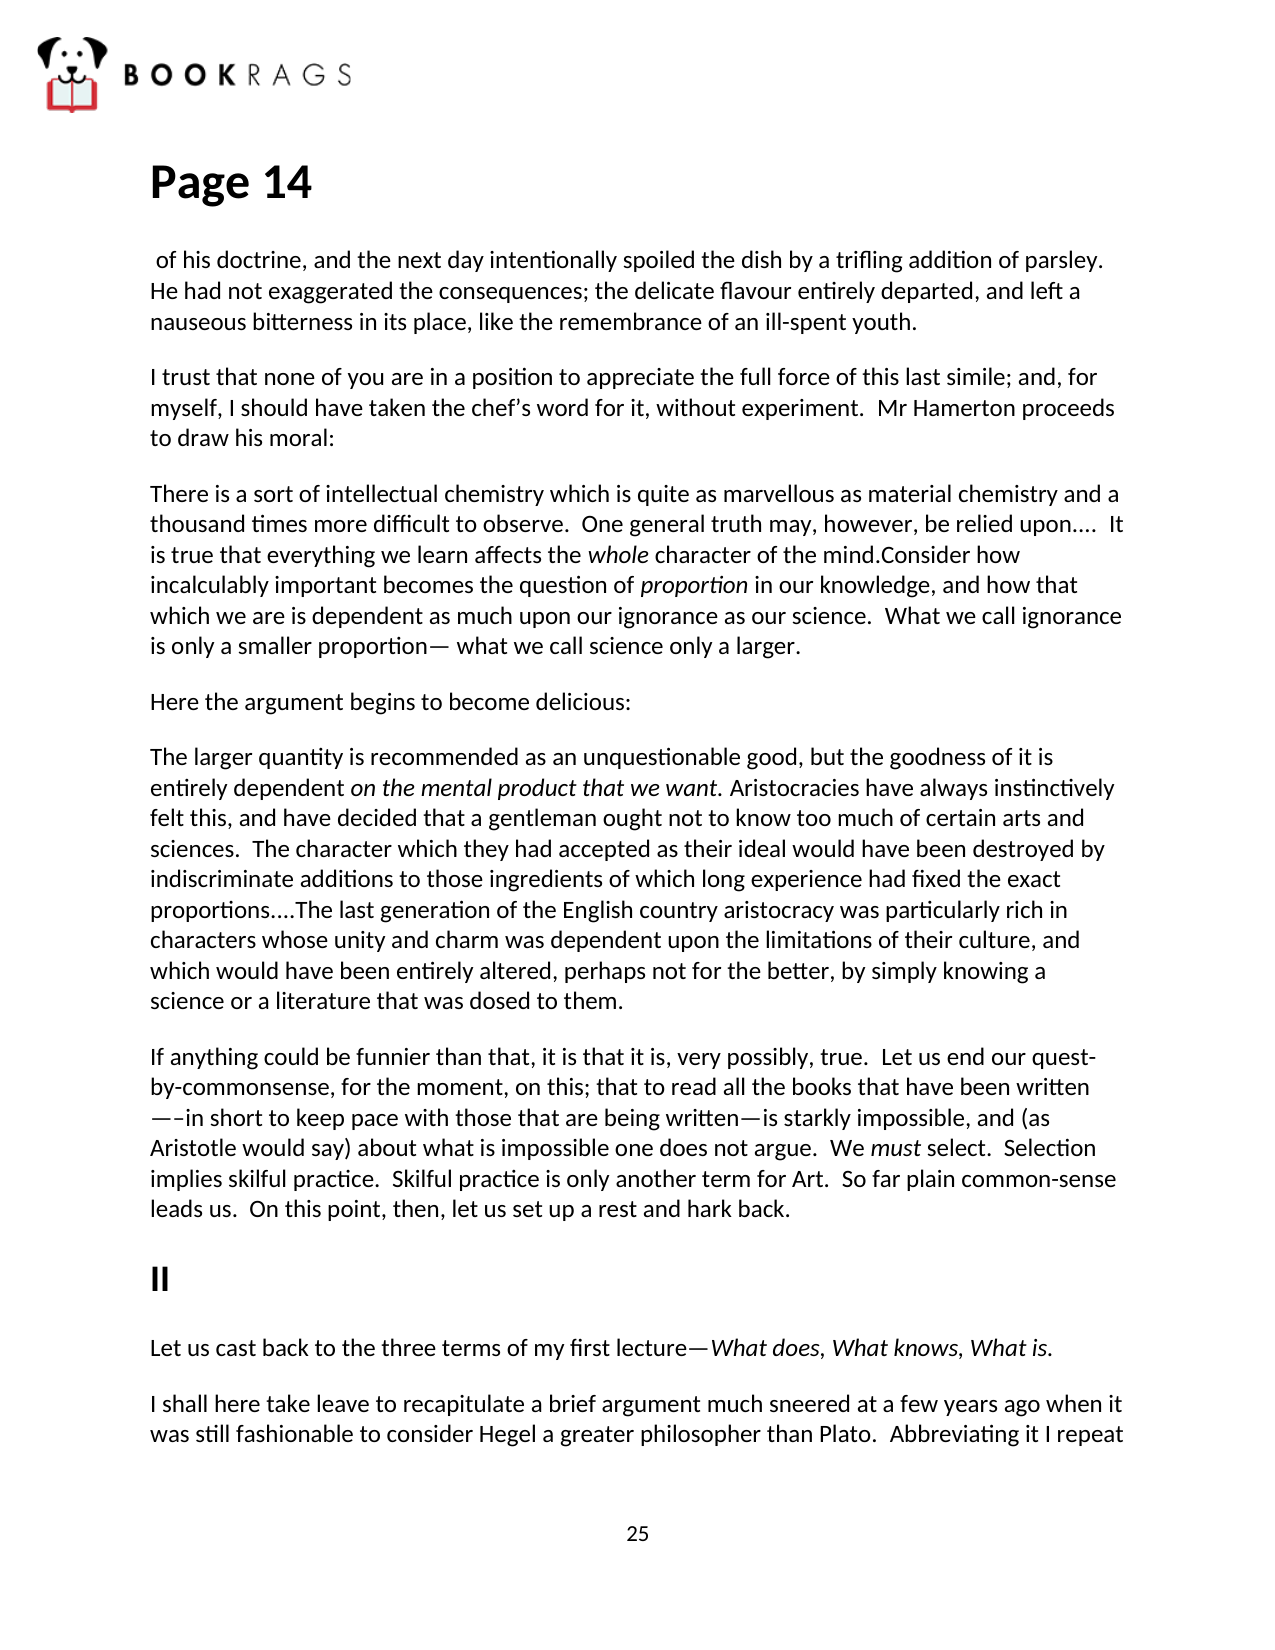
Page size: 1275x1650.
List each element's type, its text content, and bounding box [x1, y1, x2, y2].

text Page 14 [150, 150, 1125, 211]
picture [37, 37, 351, 113]
text I trust that none of you are in a position to appreciate the full force of this last simile; and, for myself, I should have taken the chef’s word for it, without experiment. Mr Hamerton proceeds to draw his moral: [150, 361, 1125, 453]
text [150, 1388, 1125, 1449]
text II [150, 1255, 1125, 1301]
text The larger quantity is recommended as an unquestionable good, but the goodness of it is entirely dependent on the mental product that we want. Aristocracies have always instinctively felt this, and have decided that a gentleman ought not to know too much of certain arts and sciences. The character which they had accepted as their ideal would have been destroyed by indiscriminate additions to those ingredients of which long experience had fixed the exact proportions....The last generation of the English country aristocracy was particularly rich in characters whose unity and charm was dependent upon the limitations of their culture, and which would have been entirely altered, perhaps not for the better, by simply knowing a science or a literature that was dosed to them. [150, 741, 1125, 1016]
text If anything could be funnier than that, it is that it is, very possibly, true. Let us end our quest-by-commonsense, for the moment, on this; that to read all the books that have been written—–­in short to keep pace with those that are being written—­is starkly impossible, and (as Aristotle would say) about what is impossible one does not argue. We must select. Selection implies skilful practice. Skilful practice is only another term for Art. So far plain common-sense leads us. On this point, then, let us set up a rest and hark back. [150, 1041, 1125, 1224]
text Here the argument begins to become delicious: [150, 686, 1125, 716]
text There is a sort of intellectual chemistry which is quite as marvellous as material chemistry and a thousand times more difficult to observe. One general truth may, however, be relied upon.... It is true that everything we learn affects the whole character of the mind.Consider how incalculably important becomes the question of proportion in our knowledge, and how that which we are is dependent as much upon our ignorance as our science. What we call ignorance is only a smaller proportion—­ what we call science only a larger. [150, 478, 1125, 661]
text Let us cast back to the three terms of my first lecture—­What does, What knows, What is. [150, 1332, 1125, 1363]
text of his doctrine, and the next day intentionally spoiled the dish by a trifling addition of parsley. He had not exaggerated the consequences; the delicate flavour entirely departed, and left a nauseous bitterness in its place, like the remembrance of an ill-spent youth. [150, 244, 1125, 336]
